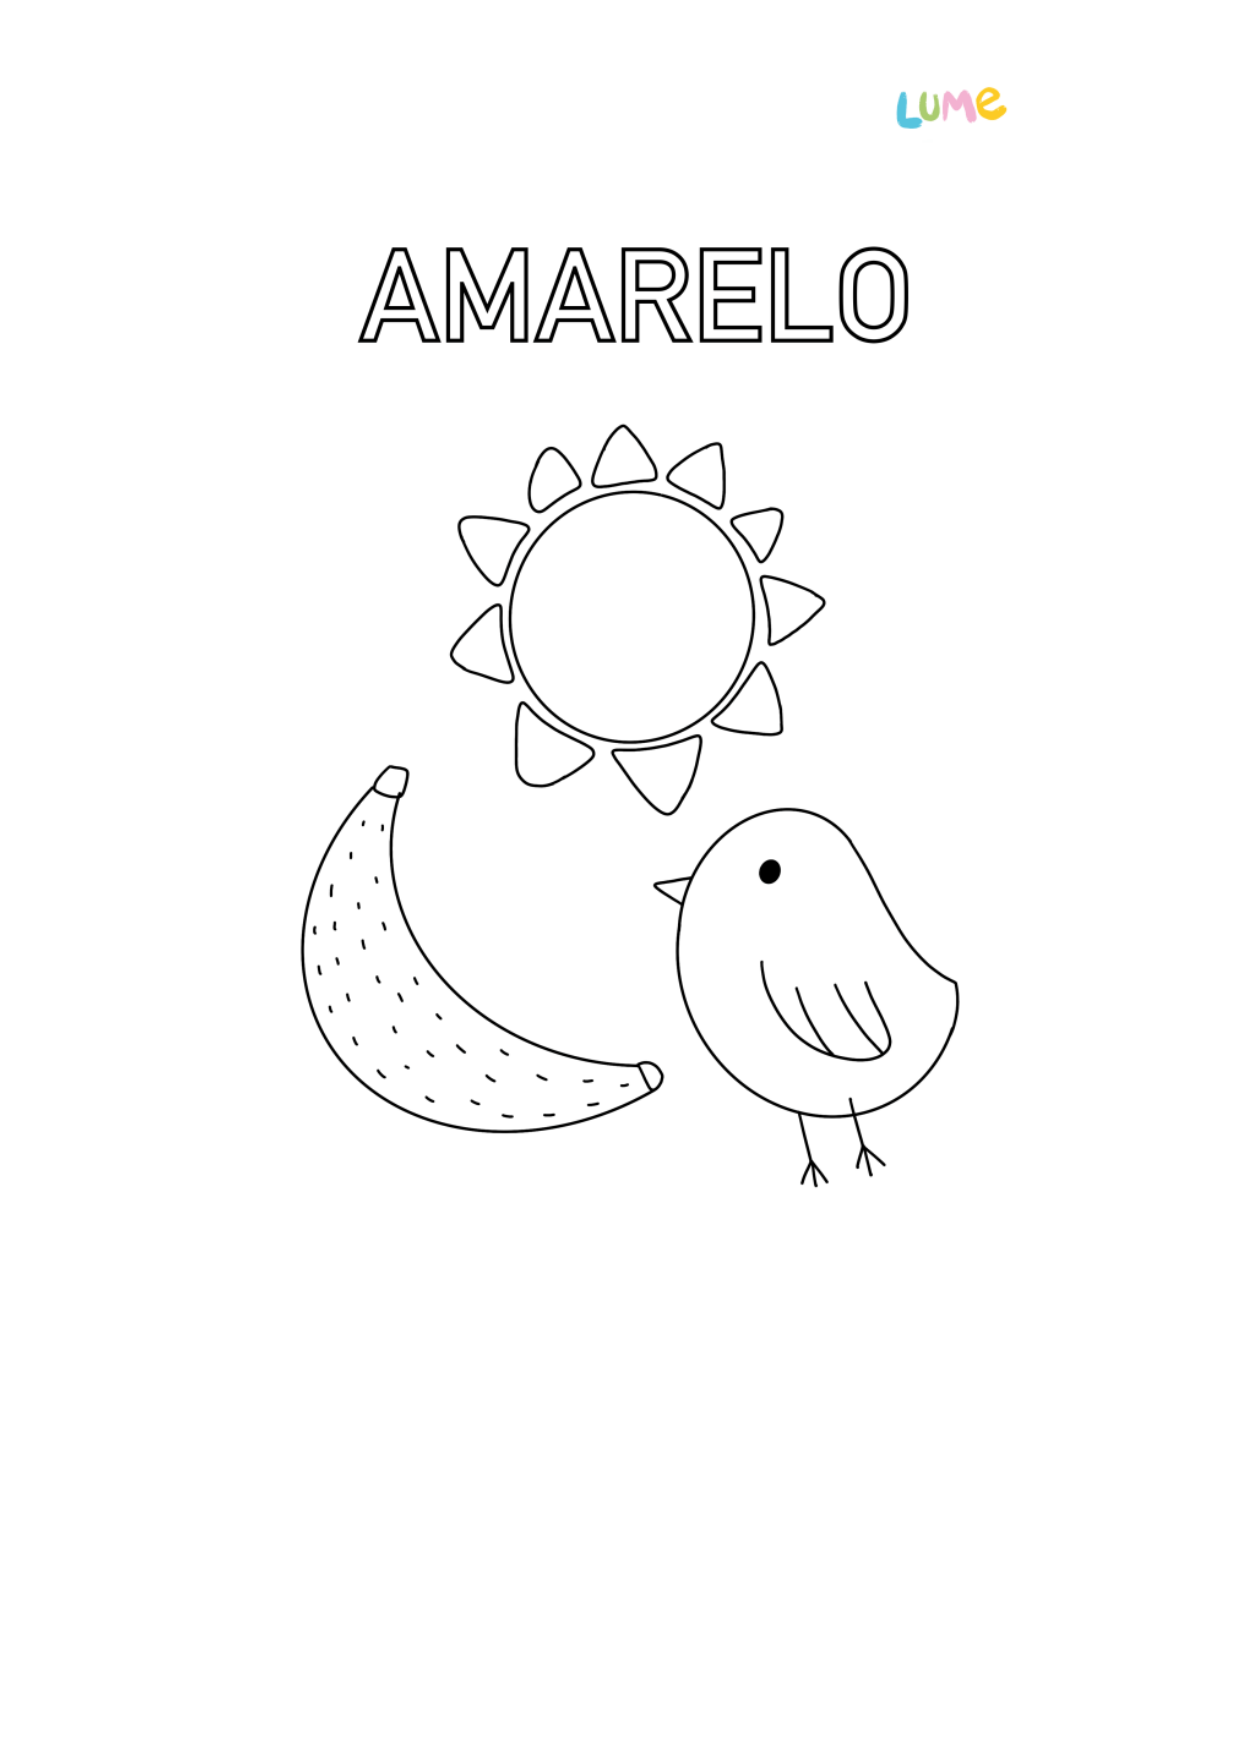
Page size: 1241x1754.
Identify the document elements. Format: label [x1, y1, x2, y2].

picture [177, 59, 1063, 1312]
